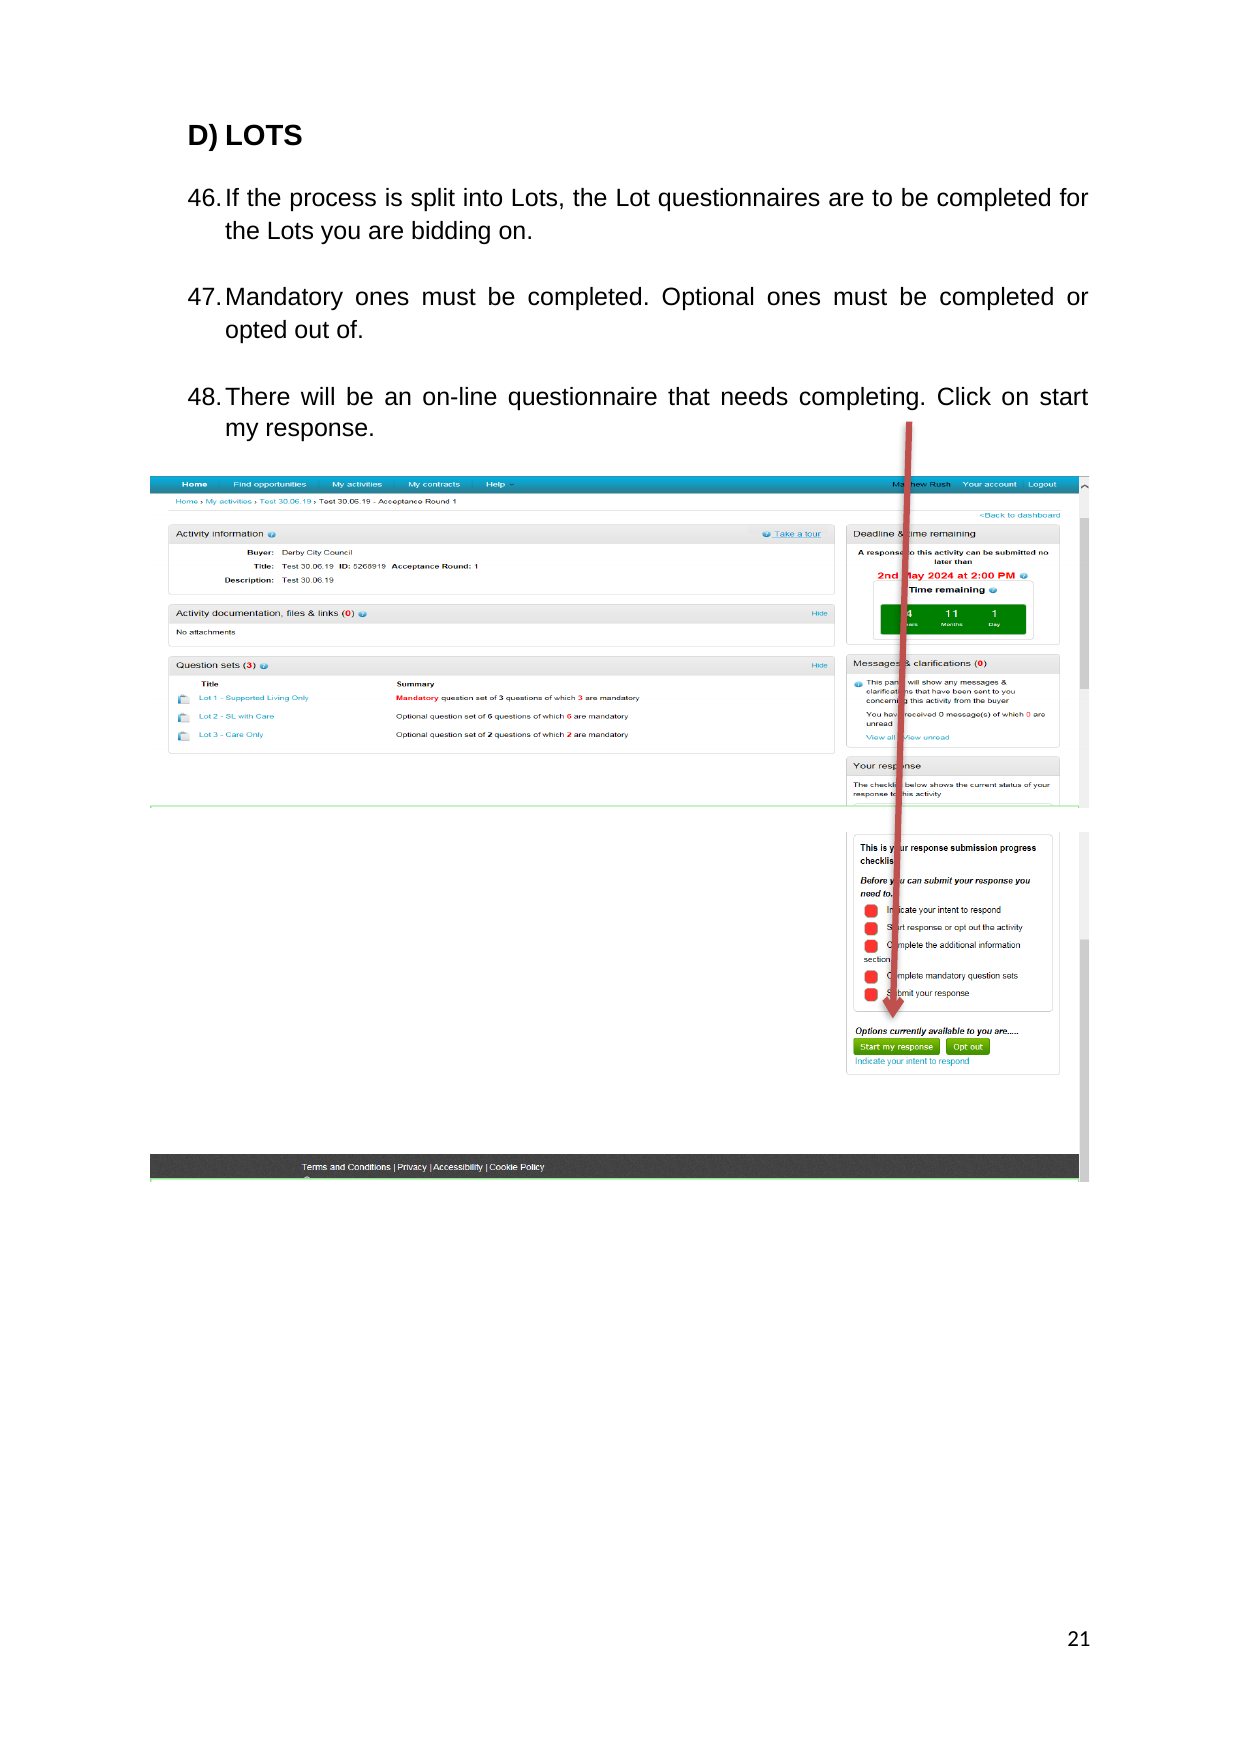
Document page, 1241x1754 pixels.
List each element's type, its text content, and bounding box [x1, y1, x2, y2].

list Mandatory ones must be completed. Optional ones must be completed or opted out of. [187, 282, 1090, 344]
list There will be an on-line questionnaire that needs completing. Click on start my response. [187, 381, 1090, 442]
picture [150, 832, 1090, 1182]
picture [150, 483, 904, 808]
subtitle LOTS [187, 118, 1090, 152]
list If the process is split into Lots, the Lot questionnaires are to be completed for the Lots you are bidding on. [187, 183, 1090, 245]
picture [902, 476, 1090, 808]
